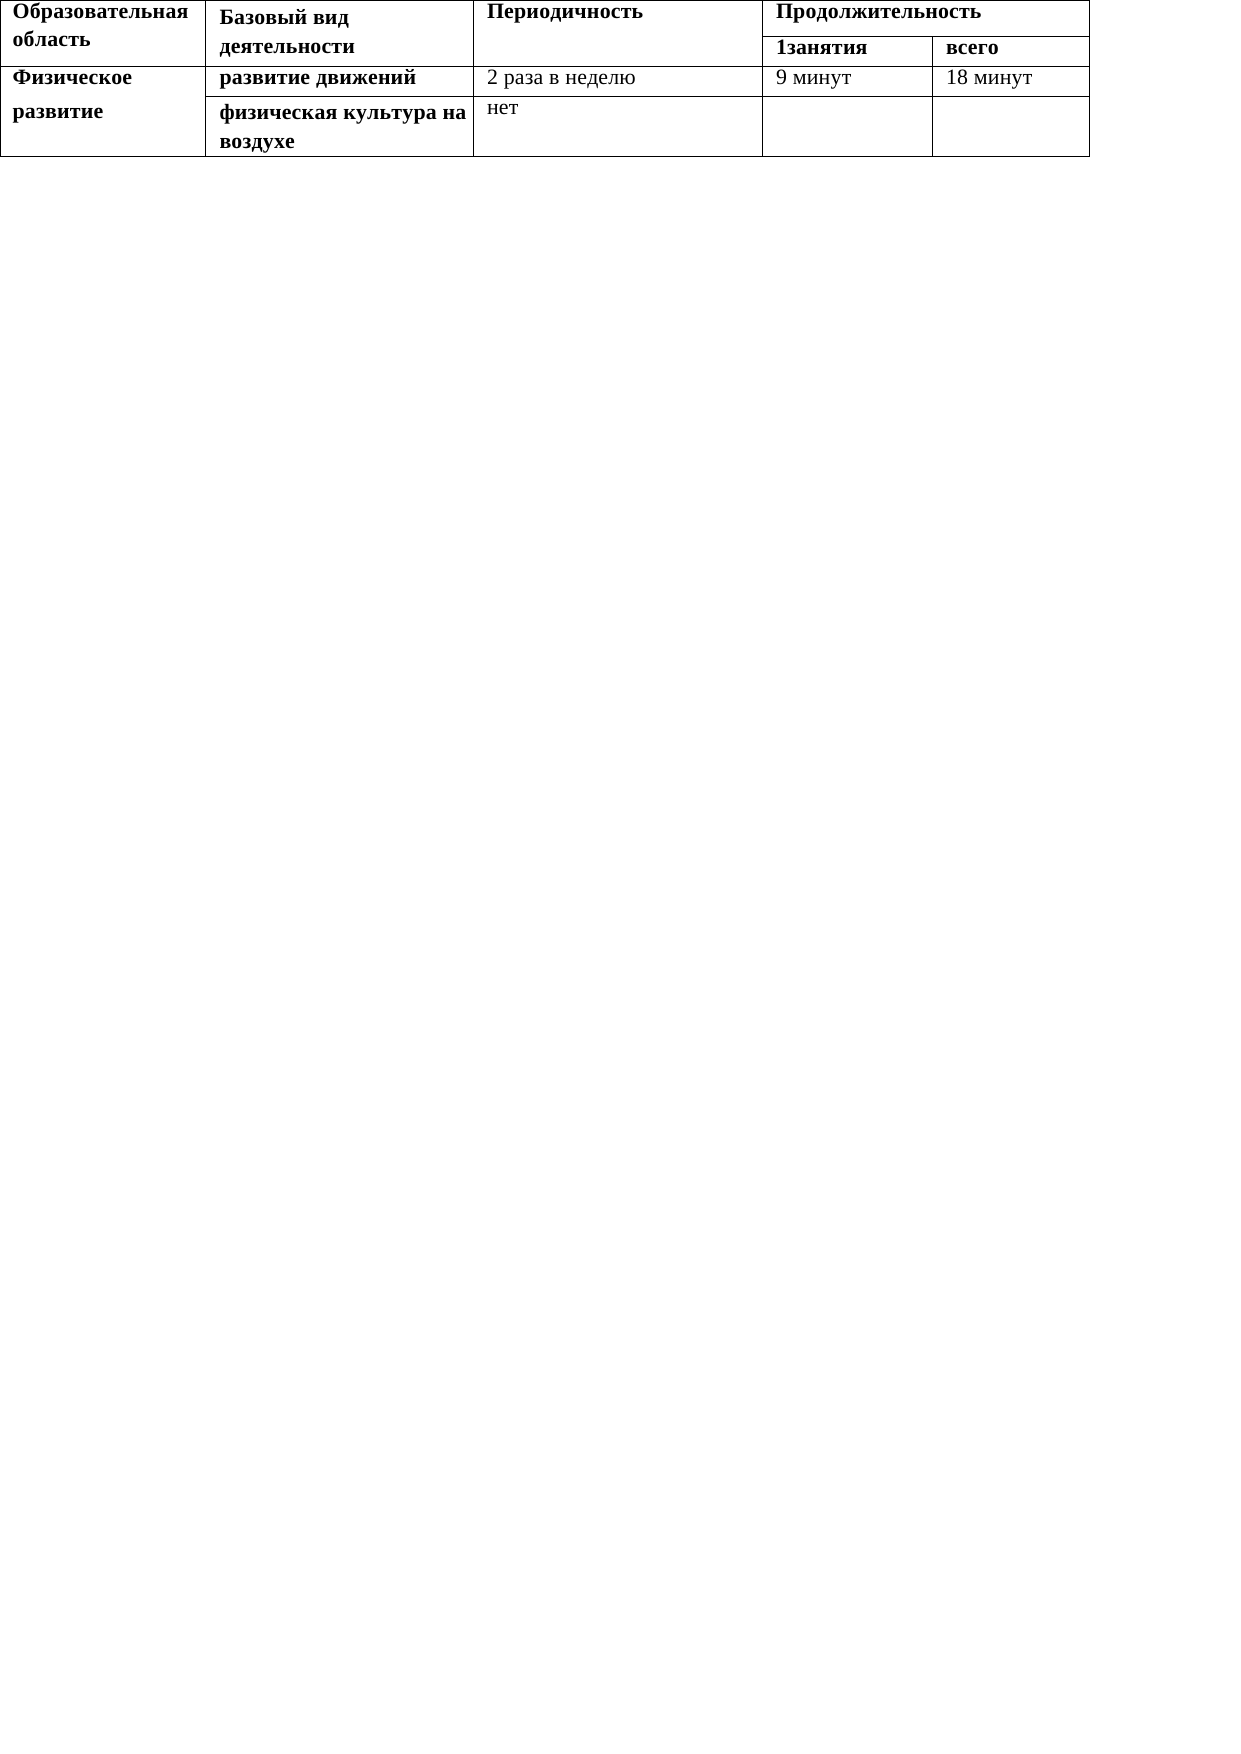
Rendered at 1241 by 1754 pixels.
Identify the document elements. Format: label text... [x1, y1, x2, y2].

table_cell 18 минут [933, 67, 1089, 96]
table_header Периодичность [474, 1, 762, 66]
table_cell 2 раза в неделю [474, 67, 762, 96]
table_header Продолжительность [763, 1, 1089, 36]
table_cell Физическое развитие [1, 67, 205, 156]
table_cell 1занятия [763, 37, 932, 66]
table_cell [933, 97, 1089, 156]
table_cell всего [933, 37, 1089, 66]
table_header Базовый вид деятельности [206, 1, 473, 66]
table_cell [763, 97, 932, 156]
table_header Образовательная область [1, 1, 205, 66]
table_cell физическая культура на воздухе [206, 97, 473, 156]
table_cell 9 минут [763, 67, 932, 96]
table_cell нет [474, 97, 762, 156]
table_cell развитие движений [206, 67, 473, 96]
